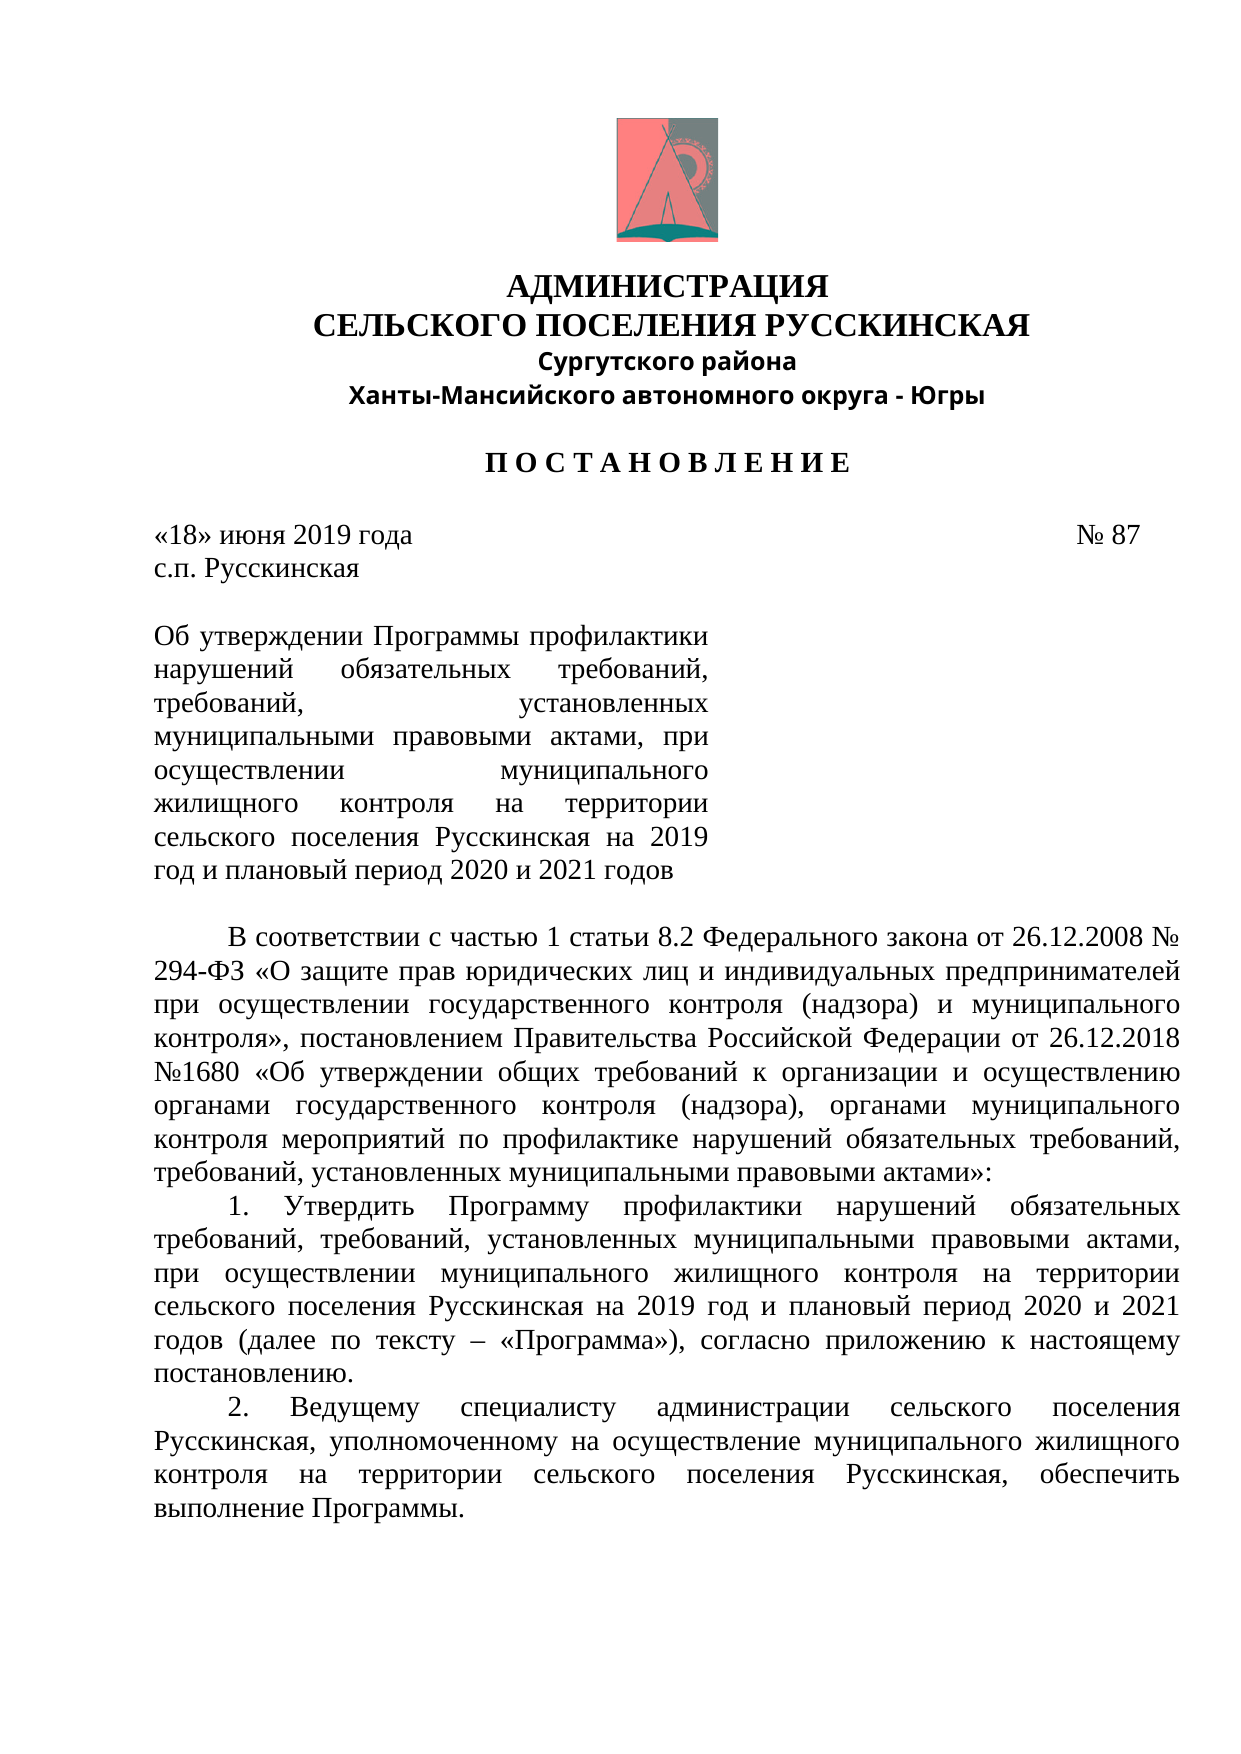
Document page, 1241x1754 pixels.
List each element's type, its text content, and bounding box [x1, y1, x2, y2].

text В соответствии с частью 1 статьи 8.2 Федерального закона от 26.12.2008 № 294-ФЗ «О защите прав юридических лиц и индивидуальных предпринимателей при осуществлении государственного контроля (надзора) и муниципального контроля», постановлением Правительства Российской Федерации от 26.12.2018 №1680 «Об утверждении общих требований к организации и осуществлению органами государственного контроля (надзора), органами муниципального контроля мероприятий по профилактике нарушений обязательных требований, требований, установленных муниципальными правовыми актами»: [153, 919, 1181, 1188]
text 2. Ведущему специалисту администрации сельского поселения Русскинская, уполномоченному на осуществление муниципального жилищного контроля на территории сельского поселения Русскинская, обеспечить выполнение Программы. [153, 1389, 1181, 1523]
text Об утверждении Программы профилактики нарушений обязательных требований, требований, установленных муниципальными правовыми актами, при осуществлении муниципального жилищного контроля на территории сельского поселения Русскинская на 2019 год и плановый период 2020 и 2021 годов [153, 618, 709, 886]
text с.п. Русскинская [153, 551, 1181, 584]
picture [616, 118, 719, 242]
text АДМИНИСТРАЦИЯ [153, 267, 1181, 305]
text Сургутского района [153, 343, 1181, 377]
text Ханты-Мансийского автономного округа - Югры [153, 377, 1181, 411]
text 1. Утвердить Программу профилактики нарушений обязательных требований, требований, установленных муниципальными правовыми актами, при осуществлении муниципального жилищного контроля на территории сельского поселения Русскинская на 2019 год и плановый период 2020 и 2021 годов (далее по тексту – «Программа»), согласно приложению к настоящему постановлению. [153, 1188, 1181, 1389]
text «18» июня 2019 года № 87 [153, 517, 1181, 551]
text П О С Т А Н О В Л Е Н И Е [153, 445, 1181, 478]
text СЕЛЬСКОГО ПОСЕЛЕНИЯ РУССКИНСКАЯ [153, 305, 1181, 343]
